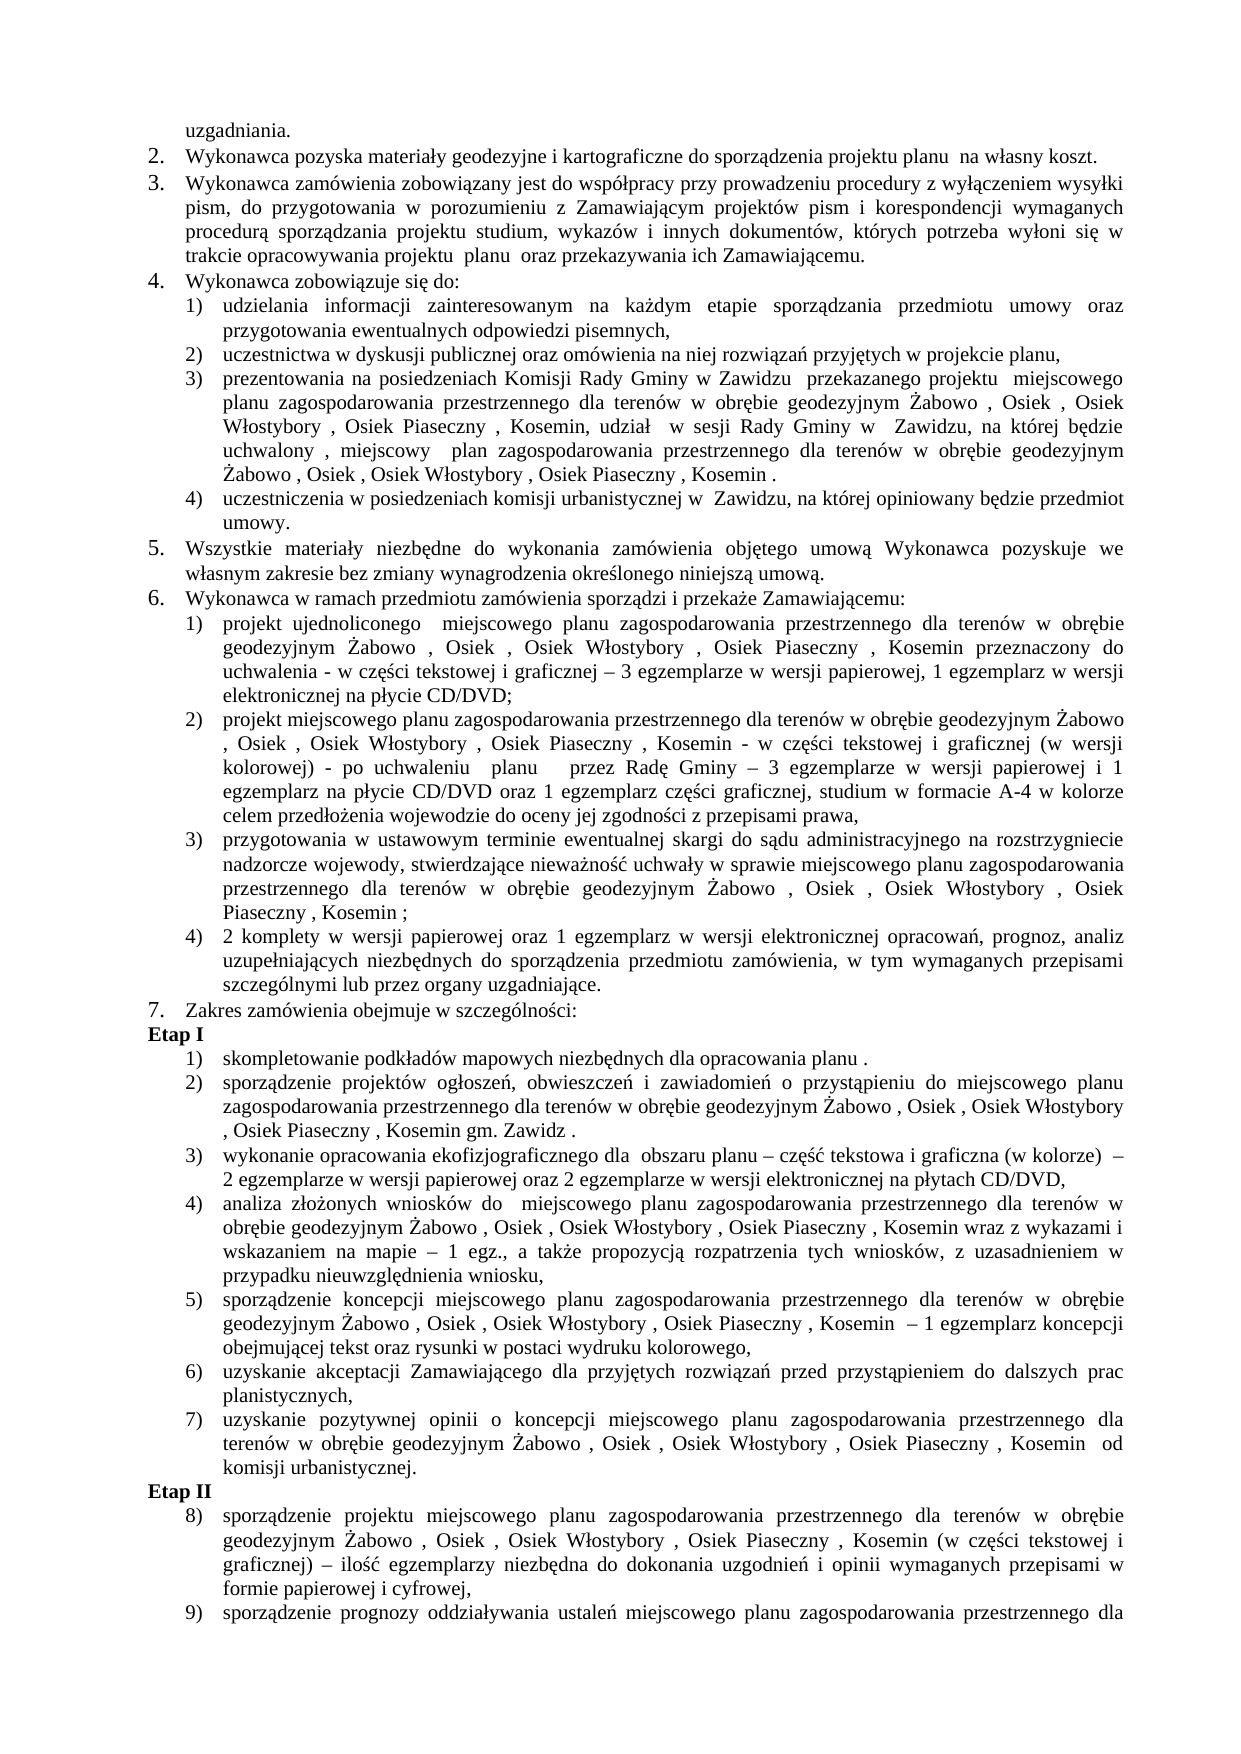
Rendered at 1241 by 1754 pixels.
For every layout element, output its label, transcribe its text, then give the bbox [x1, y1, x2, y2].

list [148, 118, 1125, 142]
text Etap II [148, 1479, 1125, 1503]
list przygotowania w ustawowym terminie ewentualnej skargi do sądu administracyjnego na rozstrzygniecie nadzorcze wojewody, stwierdzające nieważność uchwały w sprawie miejscowego planu zagospodarowania przestrzennego dla terenów w obrębie geodezyjnym Żabowo , Osiek , Osiek Włostybory , Osiek Piaseczny , Kosemin ; [185, 827, 1125, 924]
text Etap I [148, 1022, 1125, 1046]
list Wykonawca w ramach przedmiotu zamówienia sporządzi i przekaże Zamawiającemu: [148, 584, 1125, 611]
list uczestnictwa w dyskusji publicznej oraz omówienia na niej rozwiązań przyjętych w projekcie planu, [185, 342, 1125, 366]
list sporządzenie projektu miejscowego planu zagospodarowania przestrzennego dla terenów w obrębie geodezyjnym Żabowo , Osiek , Osiek Włostybory , Osiek Piaseczny , Kosemin (w części tekstowej i graficznej) – ilość egzemplarzy niezbędna do dokonania uzgodnień i opinii wymaganych przepisami w formie papierowej i cyfrowej, [185, 1503, 1125, 1600]
list sporządzenie projektów ogłoszeń, obwieszczeń i zawiadomień o przystąpieniu do miejscowego planu zagospodarowania przestrzennego dla terenów w obrębie geodezyjnym Żabowo , Osiek , Osiek Włostybory , Osiek Piaseczny , Kosemin gm. Zawidz . [185, 1070, 1125, 1142]
list uzyskanie akceptacji Zamawiającego dla przyjętych rozwiązań przed przystąpieniem do dalszych prac planistycznych, [185, 1359, 1125, 1407]
list analiza złożonych wniosków do miejscowego planu zagospodarowania przestrzennego dla terenów w obrębie geodezyjnym Żabowo , Osiek , Osiek Włostybory , Osiek Piaseczny , Kosemin wraz z wykazami i wskazaniem na mapie – 1 egz., a także propozycją rozpatrzenia tych wniosków, z uzasadnieniem w przypadku nieuwzględnienia wniosku, [185, 1191, 1125, 1287]
list sporządzenie koncepcji miejscowego planu zagospodarowania przestrzennego dla terenów w obrębie geodezyjnym Żabowo , Osiek , Osiek Włostybory , Osiek Piaseczny , Kosemin – 1 egzemplarz koncepcji obejmującej tekst oraz rysunki w postaci wydruku kolorowego, [185, 1287, 1125, 1359]
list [185, 1600, 1125, 1624]
list udzielania informacji zainteresowanym na każdym etapie sporządzania przedmiotu umowy oraz przygotowania ewentualnych odpowiedzi pisemnych, [185, 293, 1125, 342]
list uczestniczenia w posiedzeniach komisji urbanistycznej w Zawidzu, na której opiniowany będzie przedmiot umowy. [185, 486, 1125, 534]
list Zakres zamówienia obejmuje w szczególności: [148, 996, 1125, 1022]
list uzyskanie pozytywnej opinii o koncepcji miejscowego planu zagospodarowania przestrzennego dla terenów w obrębie geodezyjnym Żabowo , Osiek , Osiek Włostybory , Osiek Piaseczny , Kosemin od komisji urbanistycznej. [185, 1407, 1125, 1479]
list projekt miejscowego planu zagospodarowania przestrzennego dla terenów w obrębie geodezyjnym Żabowo , Osiek , Osiek Włostybory , Osiek Piaseczny , Kosemin - w części tekstowej i graficznej (w wersji kolorowej) - po uchwaleniu planu przez Radę Gminy – 3 egzemplarze w wersji papierowej i 1 egzemplarz na płycie CD/DVD oraz 1 egzemplarz części graficznej, studium w formacie A-4 w kolorze celem przedłożenia wojewodzie do oceny jej zgodności z przepisami prawa, [185, 707, 1125, 827]
list Wykonawca pozyska materiały geodezyjne i kartograficzne do sporządzenia projektu planu na własny koszt. [148, 142, 1125, 168]
list skompletowanie podkładów mapowych niezbędnych dla opracowania planu . [185, 1046, 1125, 1070]
list prezentowania na posiedzeniach Komisji Rady Gminy w Zawidzu przekazanego projektu miejscowego planu zagospodarowania przestrzennego dla terenów w obrębie geodezyjnym Żabowo , Osiek , Osiek Włostybory , Osiek Piaseczny , Kosemin, udział w sesji Rady Gminy w Zawidzu, na której będzie uchwalony , miejscowy plan zagospodarowania przestrzennego dla terenów w obrębie geodezyjnym Żabowo , Osiek , Osiek Włostybory , Osiek Piaseczny , Kosemin . [185, 366, 1125, 486]
list projekt ujednoliconego miejscowego planu zagospodarowania przestrzennego dla terenów w obrębie geodezyjnym Żabowo , Osiek , Osiek Włostybory , Osiek Piaseczny , Kosemin przeznaczony do uchwalenia - w części tekstowej i graficznej – 3 egzemplarze w wersji papierowej, 1 egzemplarz w wersji elektronicznej na płycie CD/DVD; [185, 611, 1125, 707]
list 2 komplety w wersji papierowej oraz 1 egzemplarz w wersji elektronicznej opracowań, prognoz, analiz uzupełniających niezbędnych do sporządzenia przedmiotu zamówienia, w tym wymaganych przepisami szczególnymi lub przez organy uzgadniające. [185, 924, 1125, 996]
list Wszystkie materiały niezbędne do wykonania zamówienia objętego umową Wykonawca pozyskuje we własnym zakresie bez zmiany wynagrodzenia określonego niniejszą umową. [148, 534, 1125, 584]
list Wykonawca zobowiązuje się do: [148, 267, 1125, 293]
list Wykonawca zamówienia zobowiązany jest do współpracy przy prowadzeniu procedury z wyłączeniem wysyłki pism, do przygotowania w porozumieniu z Zamawiającym projektów pism i korespondencji wymaganych procedurą sporządzania projektu studium, wykazów i innych dokumentów, których potrzeba wyłoni się w trakcie opracowywania projektu planu oraz przekazywania ich Zamawiającemu. [148, 168, 1125, 267]
list wykonanie opracowania ekofizjograficznego dla obszaru planu – część tekstowa i graficzna (w kolorze) – 2 egzemplarze w wersji papierowej oraz 2 egzemplarze w wersji elektronicznej na płytach CD/DVD, [185, 1142, 1125, 1191]
